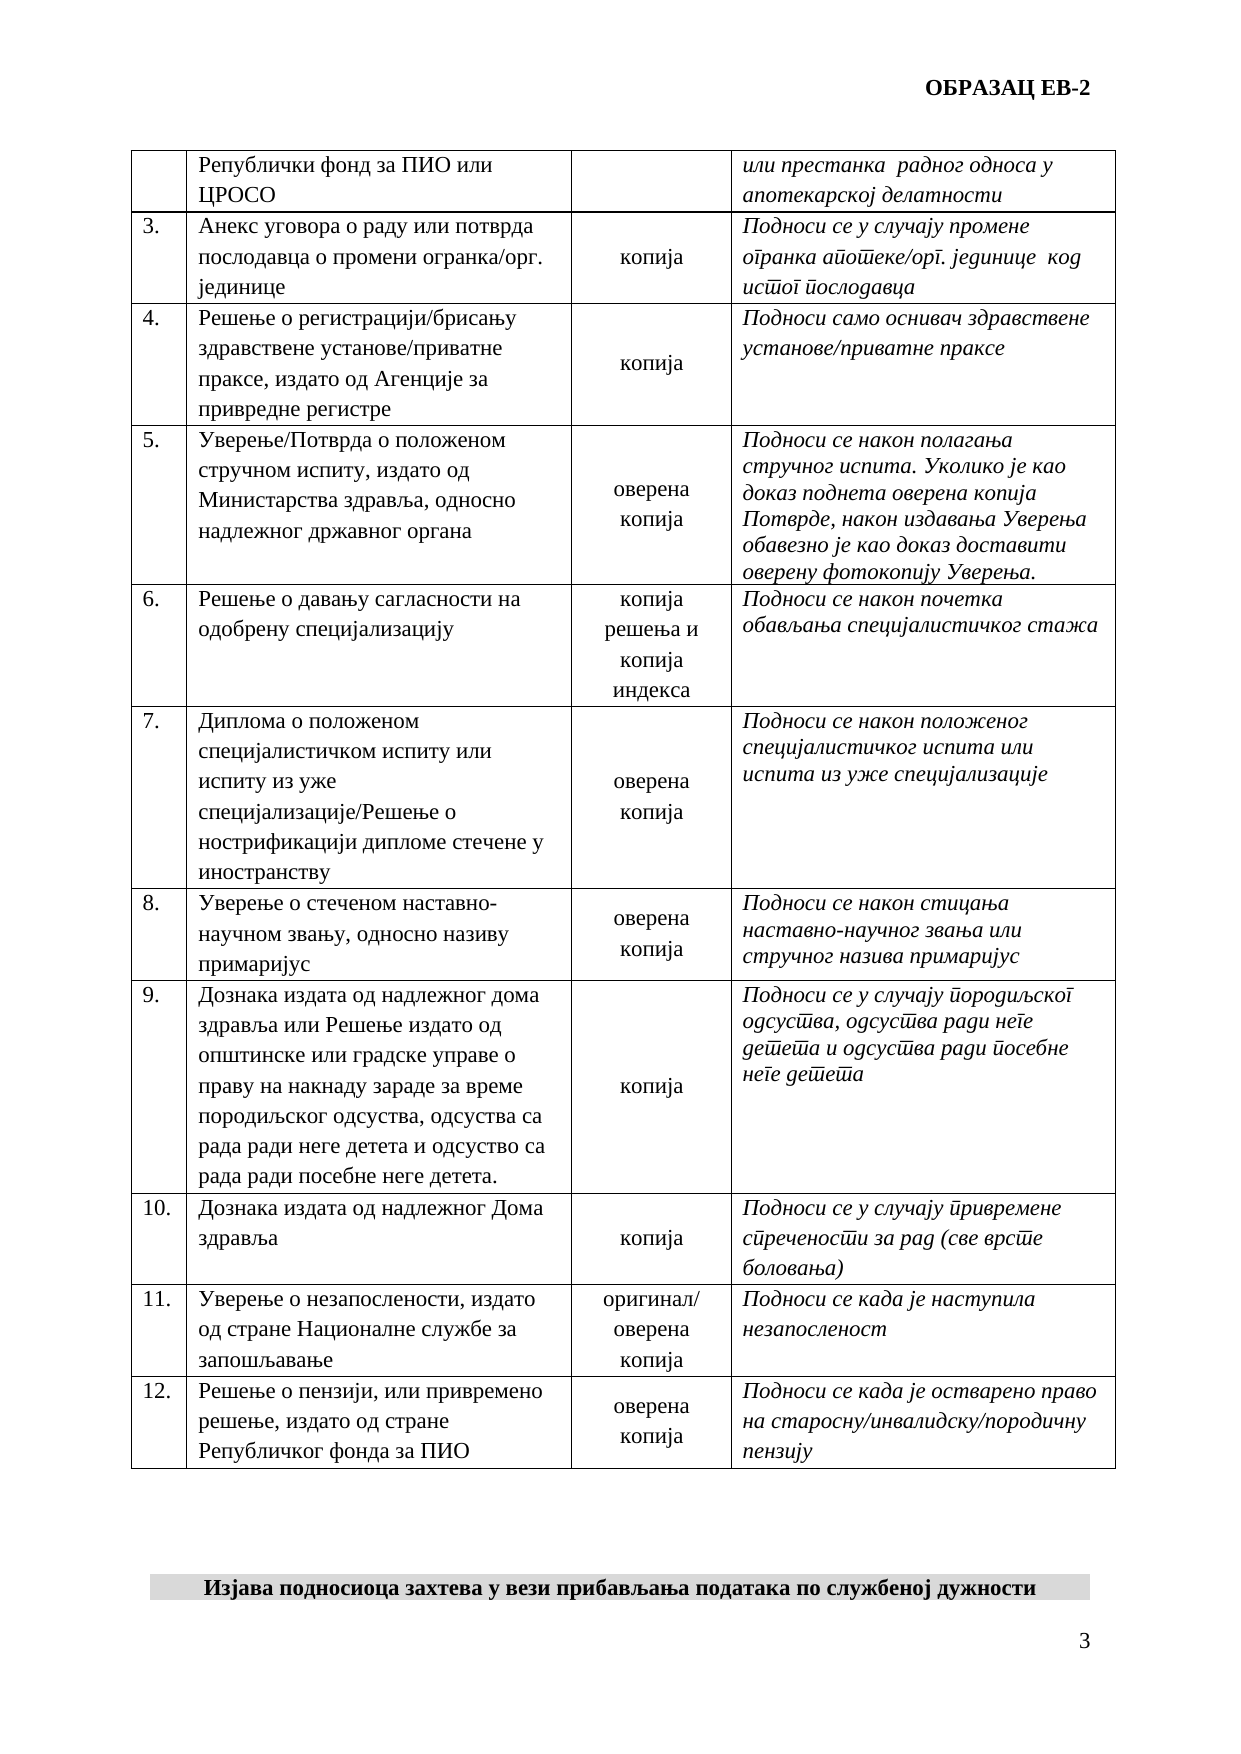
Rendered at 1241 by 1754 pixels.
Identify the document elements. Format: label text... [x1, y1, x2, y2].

table_cell Уверење о стеченом наставно-научном звању, односно називу примаријус [187, 889, 571, 980]
table_cell копија решења и копија индекса [572, 585, 731, 706]
table_cell оверена копија [572, 1377, 731, 1467]
table_cell Подноси се након стицања наставно-научног звања или стручног назива примаријус [732, 889, 1115, 980]
text Изјава подносиоца захтева у вези прибављања података по службеној дужности [150, 1574, 1090, 1600]
table_cell [132, 213, 186, 303]
table_cell оригинал/ оверена копија [572, 1285, 731, 1376]
table_cell [132, 1377, 186, 1467]
table_cell Уверење о незапослености, издато од стране Националне службе за запошљавање [187, 1285, 571, 1376]
table_cell Уверењe/Потврда о положеном стручном испиту, издато од Министарства здравља, односно надлежног државног органа [187, 426, 571, 584]
table_cell Диплома о положеном специјалистичком испиту или испиту из уже специјализације/Решење о нострификацији дипломе стечене у иностранству [187, 707, 571, 888]
table_cell копија [572, 304, 731, 425]
table_cell Подноси се након положеног специјалистичког испита или испита из уже специјализације [732, 707, 1115, 888]
table_cell [132, 151, 186, 211]
table_cell Подноси се када је остварено право на старосну/инвалидску/породичну пензију [732, 1377, 1115, 1467]
table_cell Подноси само оснивач здравствене установе/приватне праксе [732, 304, 1115, 425]
table_cell [132, 585, 186, 706]
table_cell Подноси се након почетка обављања специјалистичког стажа [732, 585, 1115, 706]
table_cell Подноси се када је наступила незапосленост [732, 1285, 1115, 1376]
table_cell Решење о пензији, или привремено решење, издато од стране Републичког фонда за ПИО [187, 1377, 571, 1467]
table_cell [732, 151, 1115, 211]
table_cell Дознака издата од надлежног Дома здравља [187, 1194, 571, 1284]
table_cell Решење o регистрацији/брисању здравствене установе/приватне праксе, издато од Агенције за привредне регистре [187, 304, 571, 425]
table_cell Подноси се након полагања стручног испита. Уколико је као доказ поднета оверена копија Потврде, након издавања Уверења обавезно је као доказ доставити оверену фотокопију Уверења. [732, 426, 1115, 584]
table_cell копија [572, 213, 731, 303]
table_cell [132, 707, 186, 888]
table_cell копија [572, 1194, 731, 1284]
table_cell оверена копија [572, 889, 731, 980]
table_cell Решење о давању сагласности на одобрену специјализацију [187, 585, 571, 706]
table_cell [132, 426, 186, 584]
table_cell Подноси се у случају промене огранка апотеке/орг. јединице код истог послодавца [732, 213, 1115, 303]
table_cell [572, 151, 731, 211]
table_cell копија [572, 981, 731, 1192]
table_cell [132, 889, 186, 980]
table_cell оверена копија [572, 426, 731, 584]
table_cell Дознака издата од надлежног дома здравља или Решење издато од општинске или градске управе о праву на накнаду зараде за време породиљског одсуства, одсуства са рада ради неге детета и одсуство са рада ради посебне неге детета. [187, 981, 571, 1192]
table_cell Подноси се у случају породиљског одсуства, одсуства ради неге детета и одсуства ради посебне неге детета [732, 981, 1115, 1192]
table_cell [132, 304, 186, 425]
table_cell [132, 981, 186, 1192]
table_cell [132, 1194, 186, 1284]
table_cell [132, 1285, 186, 1376]
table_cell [187, 151, 571, 211]
table_cell Анекс уговора о раду или потврда послодавца о промени огранка/орг. јединице [187, 213, 571, 303]
table_cell Подноси се у случају привремене спречености за рад (све врсте боловања) [732, 1194, 1115, 1284]
table_cell оверена копија [572, 707, 731, 888]
